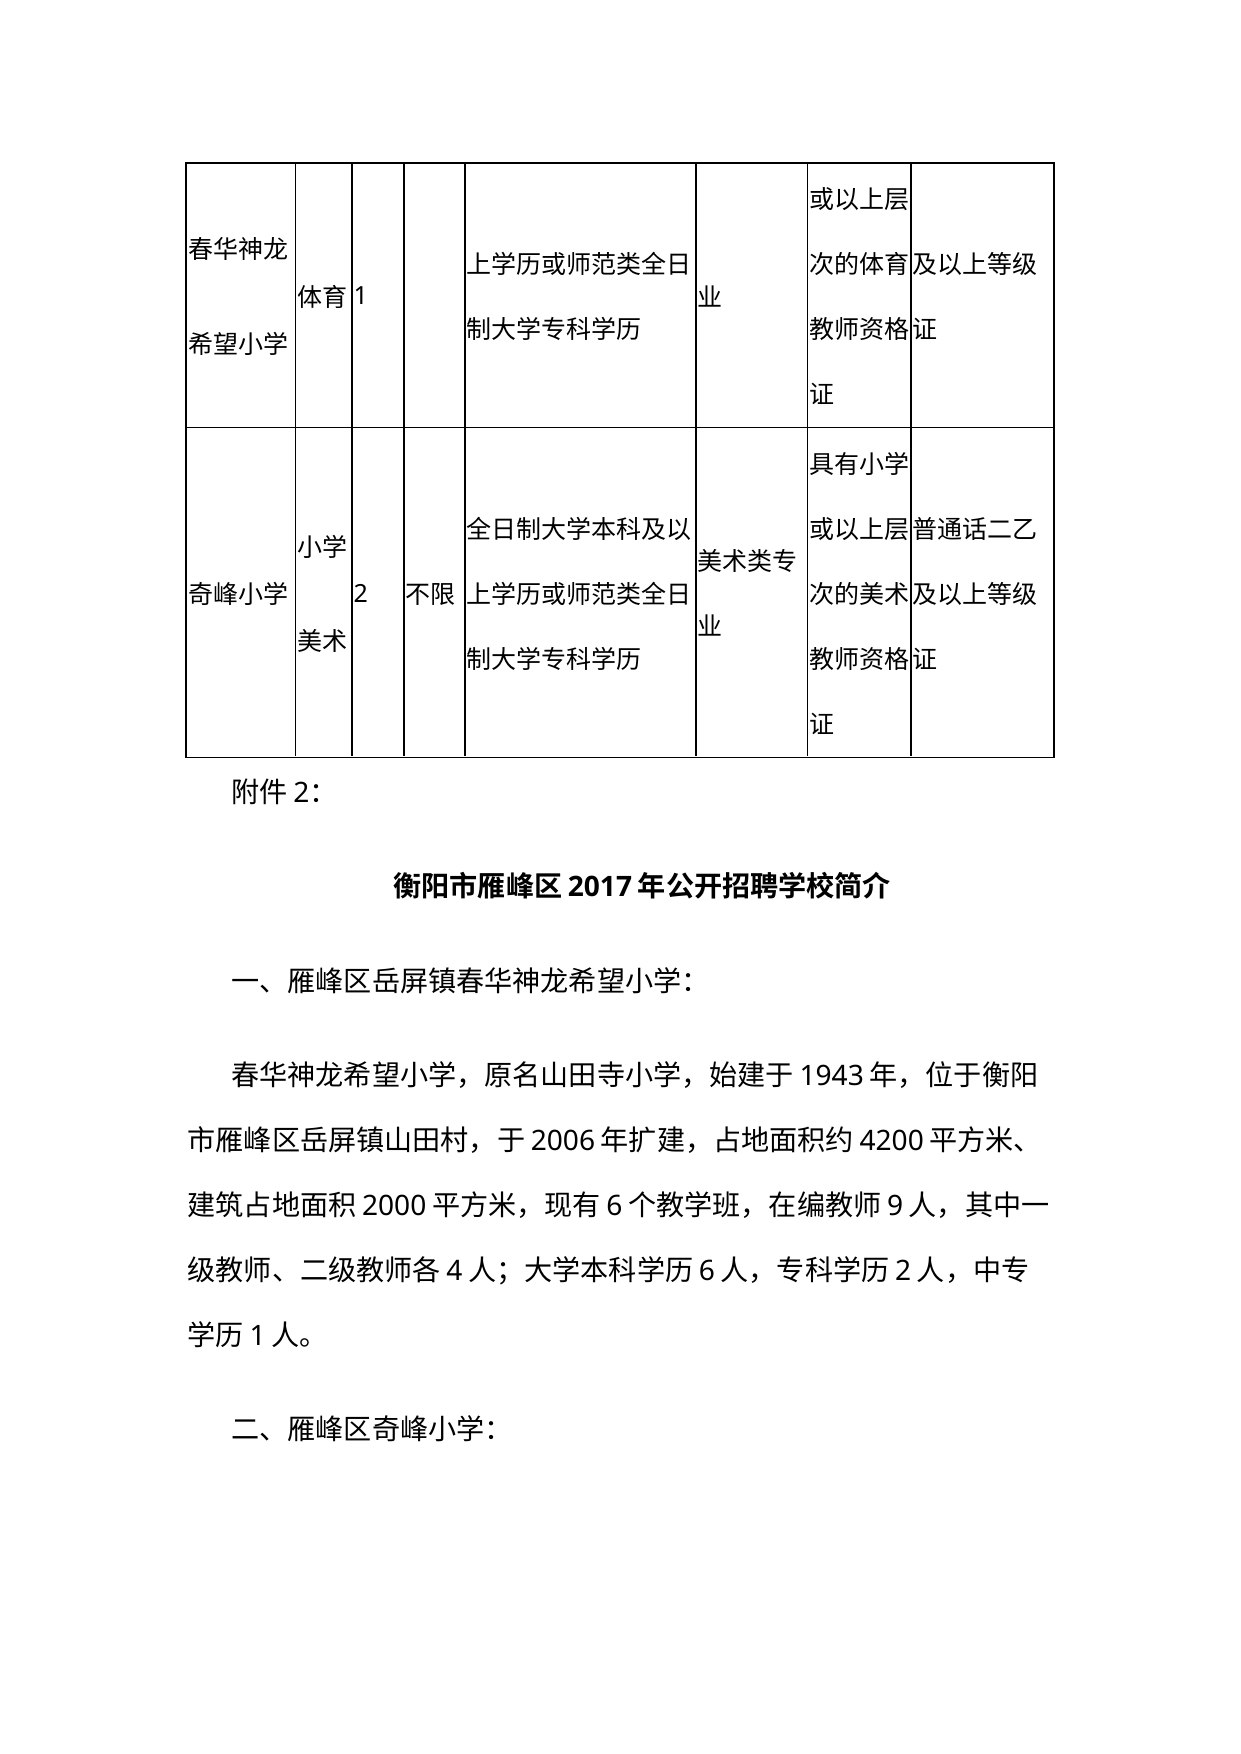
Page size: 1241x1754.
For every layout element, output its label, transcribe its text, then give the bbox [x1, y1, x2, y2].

table_cell 具有小学或以上层次的体育教师资格证 [808, 164, 910, 427]
table_cell 小学 体育 [296, 164, 351, 427]
table_cell 男 [405, 164, 464, 427]
table_cell 奇峰小学 [187, 428, 295, 756]
text 附件2： [187, 758, 1053, 823]
text 衡阳市雁峰区2017年公开招聘学校简介 [187, 852, 1053, 917]
table_cell 春华神龙 希望小学 [187, 164, 295, 427]
text 一、雁峰区岳屏镇春华神龙希望小学： [187, 946, 1053, 1011]
table_cell 美术类专业 [697, 428, 807, 756]
table_cell 普通话二乙及以上等级证 [912, 428, 1053, 756]
table_cell 1 [353, 164, 403, 427]
table_cell 普通话二乙及以上等级证 [912, 164, 1053, 427]
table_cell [466, 164, 695, 427]
table_cell 全日制大学本科及以上学历或师范类全日制大学专科学历 [466, 428, 695, 756]
table_cell 小学 美术 [296, 428, 351, 756]
table_cell 2 [353, 428, 403, 756]
table_cell 不限 [405, 428, 464, 756]
text 二、雁峰区奇峰小学： [187, 1394, 1053, 1459]
table_cell 体育类专业 [697, 164, 807, 427]
text 春华神龙希望小学，原名山田寺小学，始建于1943年，位于衡阳市雁峰区岳屏镇山田村，于2006年扩建，占地面积约4200平方米、建筑占地面积2000平方米，现有6个教学班，在编教师9人，其中一级教师、二级教师各4人；大学本科学历6人，专科学历2人，中专学历1人。 [187, 1040, 1053, 1365]
table_cell 具有小学或以上层次的美术教师资格证 [808, 428, 910, 756]
